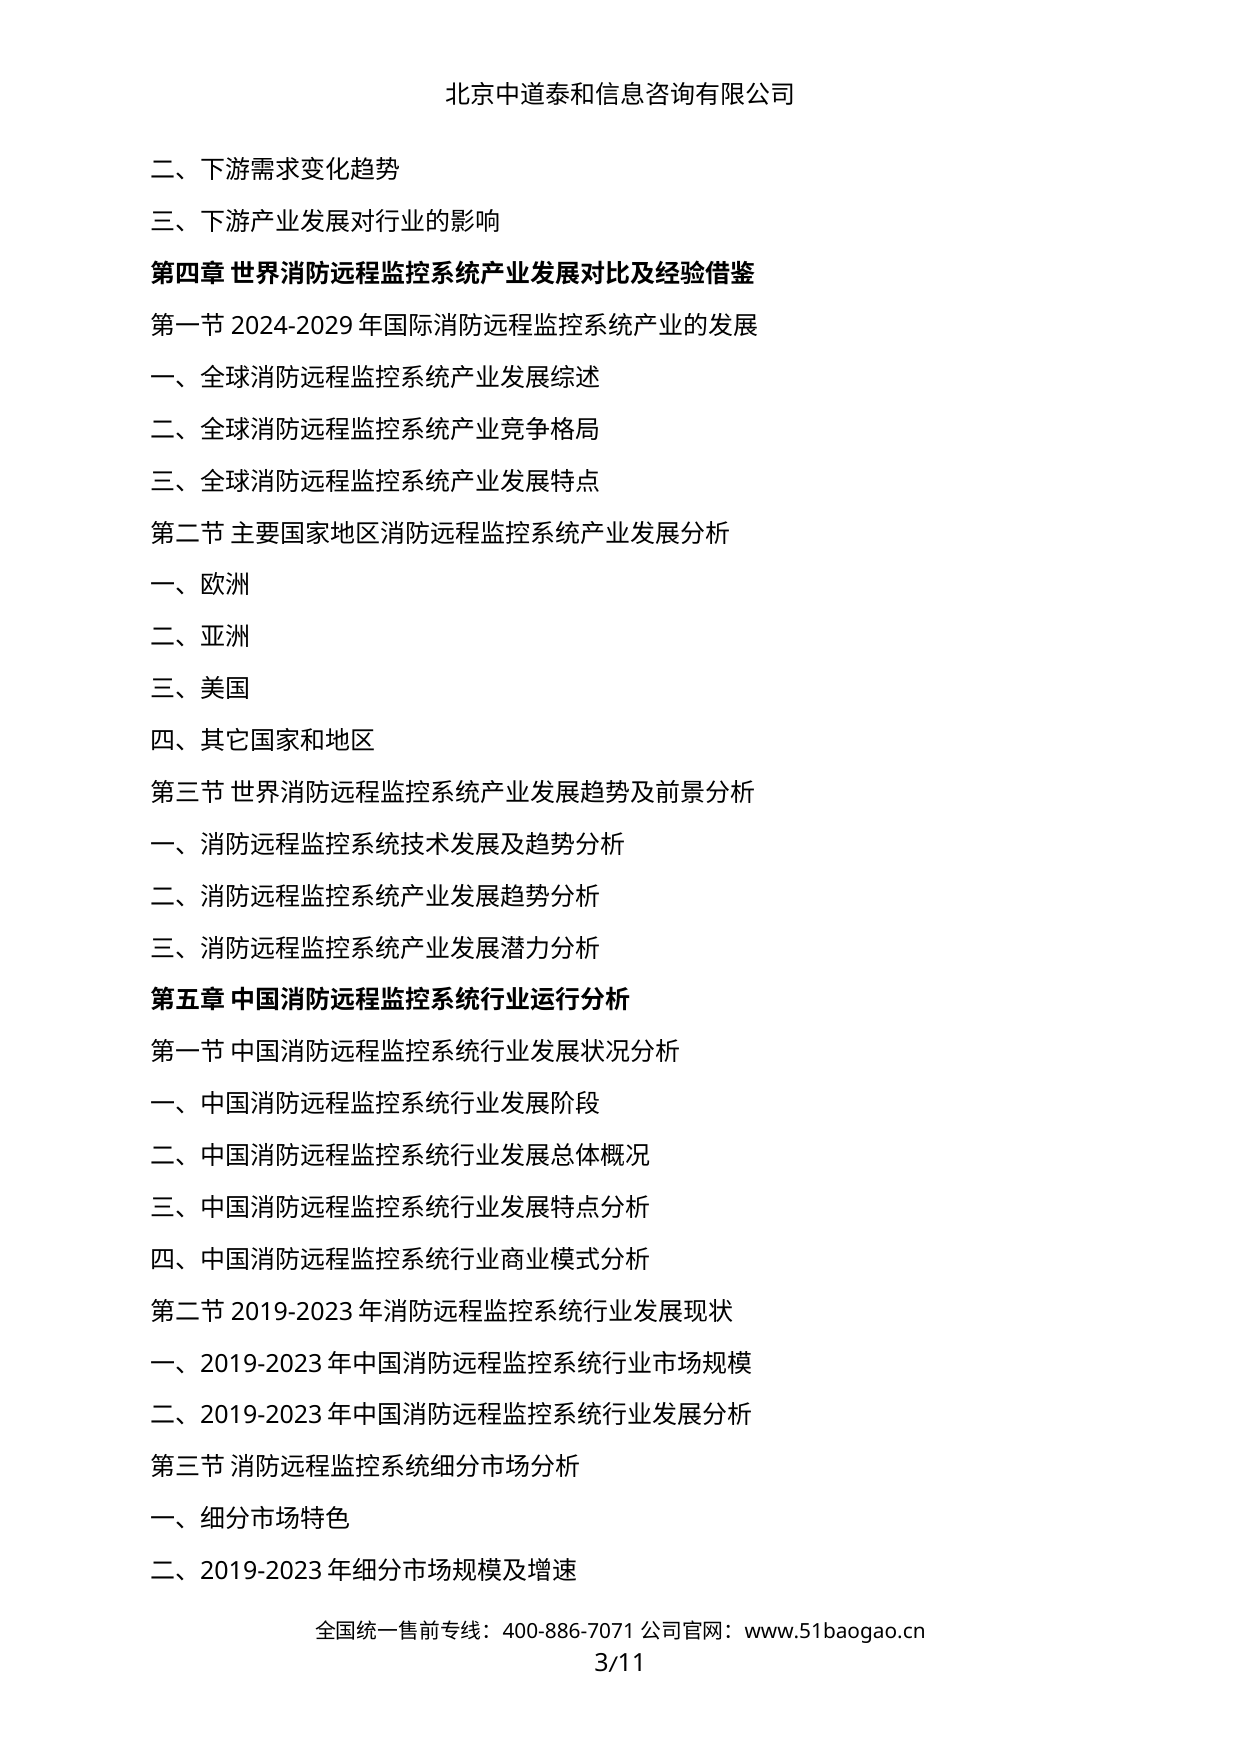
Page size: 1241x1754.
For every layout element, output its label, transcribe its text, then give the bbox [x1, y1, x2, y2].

text 二、全球消防远程监控系统产业竞争格局 [150, 409, 1090, 446]
text 一、欧洲 [150, 565, 1090, 601]
text 二、2019-2023年细分市场规模及增速 [150, 1551, 1090, 1587]
text 三、下游产业发展对行业的影响 [150, 202, 1090, 238]
text 二、下游需求变化趋势 [150, 150, 1090, 186]
text 三、全球消防远程监控系统产业发展特点 [150, 461, 1090, 497]
text 一、2019-2023年中国消防远程监控系统行业市场规模 [150, 1343, 1090, 1379]
text 一、消防远程监控系统技术发展及趋势分析 [150, 824, 1090, 861]
text 第一节 中国消防远程监控系统行业发展状况分析 [150, 1032, 1090, 1068]
text 三、美国 [150, 669, 1090, 705]
text 二、中国消防远程监控系统行业发展总体概况 [150, 1136, 1090, 1172]
text 第四章 世界消防远程监控系统产业发展对比及经验借鉴 [150, 254, 1090, 290]
text 三、中国消防远程监控系统行业发展特点分析 [150, 1187, 1090, 1224]
text 四、其它国家和地区 [150, 721, 1090, 757]
text 一、全球消防远程监控系统产业发展综述 [150, 357, 1090, 394]
text 第五章 中国消防远程监控系统行业运行分析 [150, 980, 1090, 1016]
text 三、消防远程监控系统产业发展潜力分析 [150, 928, 1090, 964]
text 第二节 主要国家地区消防远程监控系统产业发展分析 [150, 513, 1090, 549]
text 一、细分市场特色 [150, 1499, 1090, 1535]
text 一、中国消防远程监控系统行业发展阶段 [150, 1084, 1090, 1120]
text 二、消防远程监控系统产业发展趋势分析 [150, 876, 1090, 912]
text 四、中国消防远程监控系统行业商业模式分析 [150, 1239, 1090, 1276]
text 二、亚洲 [150, 617, 1090, 653]
text 第二节 2019-2023年消防远程监控系统行业发展现状 [150, 1291, 1090, 1327]
text 第一节 2024-2029年国际消防远程监控系统产业的发展 [150, 306, 1090, 342]
text 第三节 世界消防远程监控系统产业发展趋势及前景分析 [150, 772, 1090, 809]
text 二、2019-2023年中国消防远程监控系统行业发展分析 [150, 1395, 1090, 1431]
text 第三节 消防远程监控系统细分市场分析 [150, 1447, 1090, 1483]
